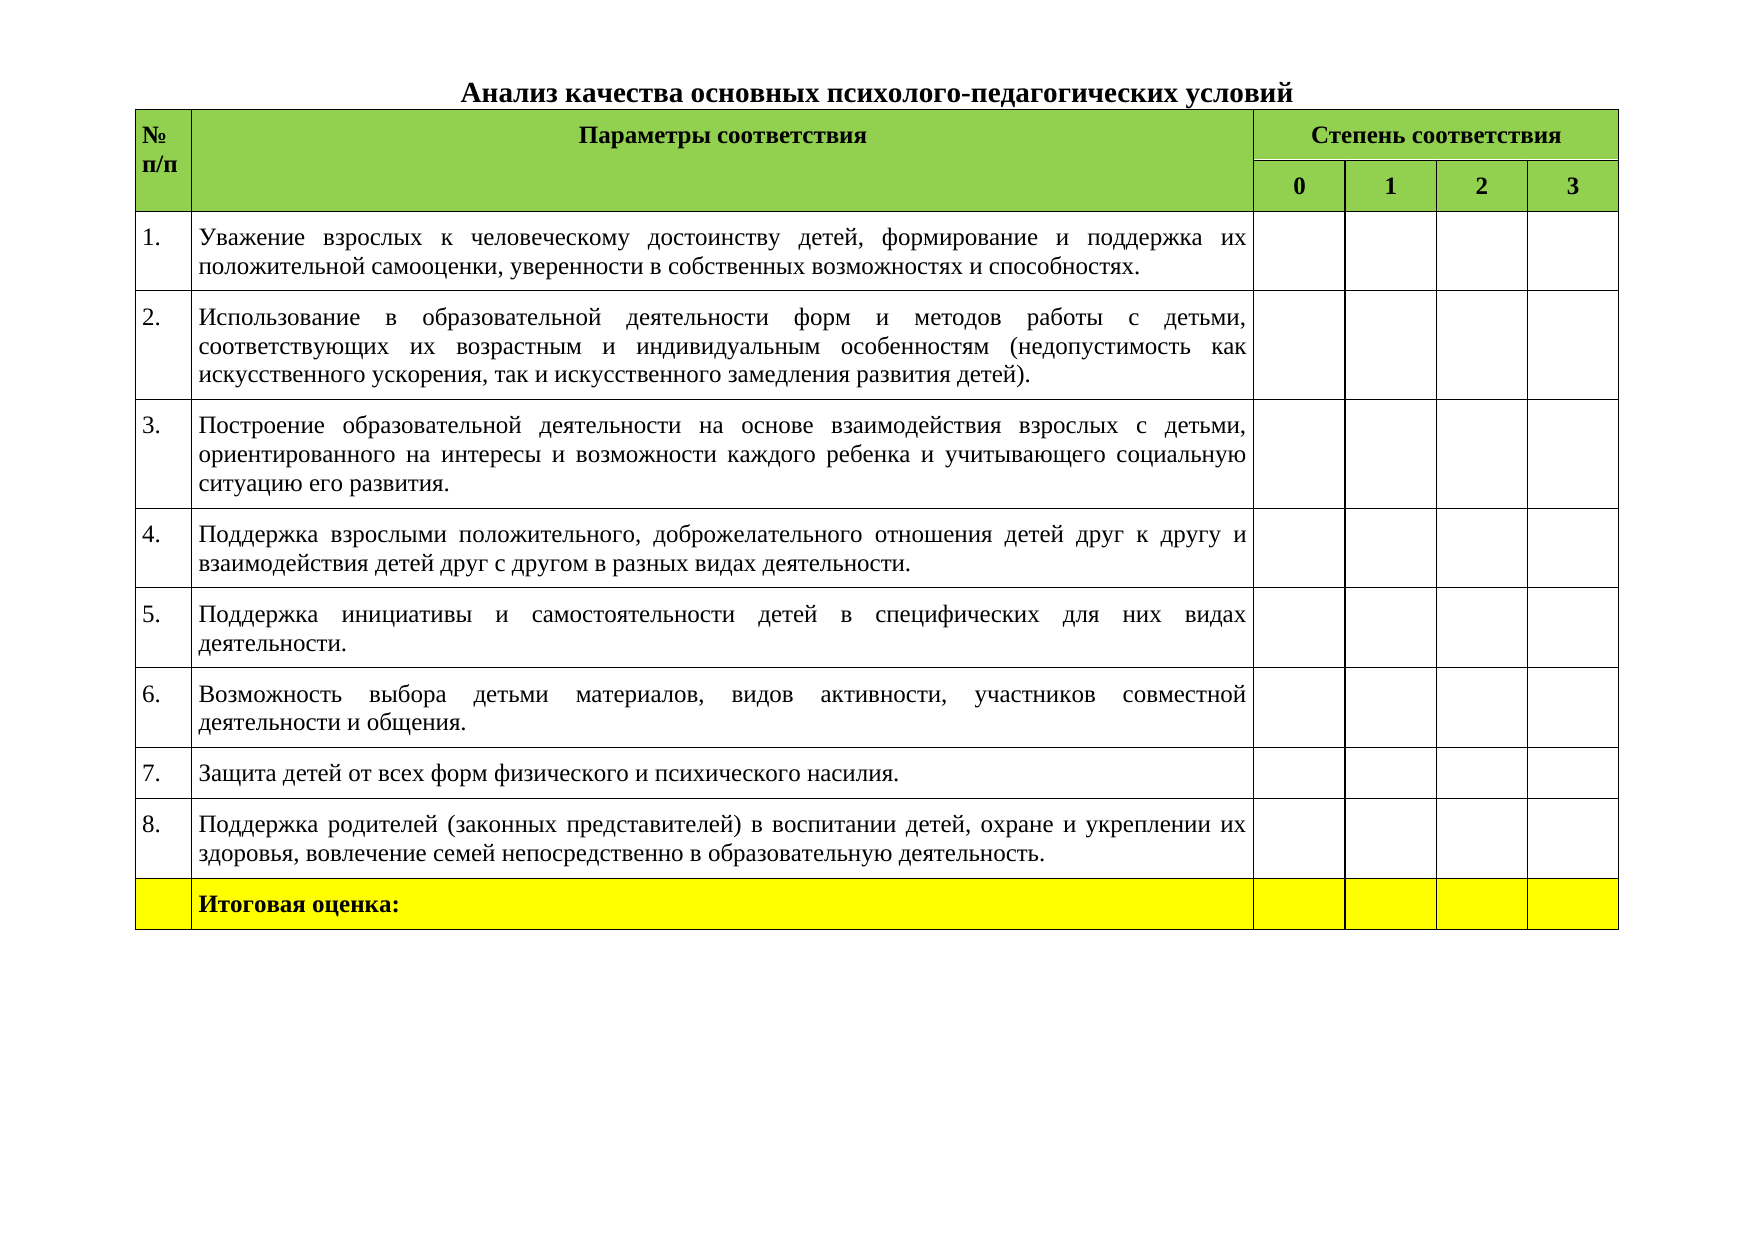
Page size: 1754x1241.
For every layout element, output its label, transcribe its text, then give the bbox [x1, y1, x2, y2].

table_cell [1528, 212, 1618, 290]
table_cell [1528, 509, 1618, 587]
table_cell [1254, 879, 1344, 929]
table_cell [136, 400, 191, 507]
table_cell [1437, 509, 1527, 587]
table_cell Поддержка инициативы и самостоятельности детей в специфических для них видах деятельности. [192, 588, 1253, 667]
table_cell 0 [1254, 161, 1344, 211]
table_cell [1528, 879, 1618, 929]
table_cell [1346, 400, 1436, 507]
table_cell [1437, 668, 1527, 747]
table_cell Использование в образовательной деятельности форм и методов работы с детьми, соответствующих их возрастным и индивидуальным особенностям (недопустимость как искусственного ускорения, так и искусственного замедления развития детей). [192, 291, 1253, 399]
table_cell [136, 212, 191, 290]
table_cell [1346, 509, 1436, 587]
table_cell [136, 879, 191, 929]
table_cell [1528, 668, 1618, 747]
text Анализ качества основных психолого-педагогических условий [75, 75, 1679, 108]
table_cell [1254, 748, 1344, 798]
table_cell [136, 748, 191, 798]
table_cell [136, 588, 191, 667]
table_cell [1528, 291, 1618, 399]
table_cell [1528, 588, 1618, 667]
table_cell [1346, 879, 1436, 929]
table_cell Поддержка взрослыми положительного, доброжелательного отношения детей друг к другу и взаимодействия детей друг с другом в разных видах деятельности. [192, 509, 1253, 587]
table_cell [1437, 400, 1527, 507]
table_cell Поддержка родителей (законных представителей) в воспитании детей, охране и укреплении их здоровья, вовлечение семей непосредственно в образовательную деятельность. [192, 799, 1253, 878]
table_cell [1254, 799, 1344, 878]
table_cell [1528, 799, 1618, 878]
table_cell [1437, 799, 1527, 878]
table_header Степень соответствия [1254, 110, 1618, 159]
table_cell [1437, 588, 1527, 667]
table_cell [1437, 879, 1527, 929]
table_cell [1254, 400, 1344, 507]
table_cell Построение образовательной деятельности на основе взаимодействия взрослых с детьми, ориентированного на интересы и возможности каждого ребенка и учитывающего социальную ситуацию его развития. [192, 400, 1253, 507]
table_cell [1346, 291, 1436, 399]
table_cell [1346, 748, 1436, 798]
table_cell [1437, 748, 1527, 798]
table_cell [136, 799, 191, 878]
table_cell [1254, 668, 1344, 747]
table_cell [1254, 588, 1344, 667]
table_cell 2 [1437, 161, 1527, 211]
table_cell 1 [1346, 161, 1436, 211]
table_cell Защита детей от всех форм физического и психического насилия. [192, 748, 1253, 798]
table_cell [1437, 291, 1527, 399]
table_header Параметры соответствия [192, 110, 1253, 211]
table_cell [136, 291, 191, 399]
table_cell Возможность выбора детьми материалов, видов активности, участников совместной деятельности и общения. [192, 668, 1253, 747]
table_cell [1346, 799, 1436, 878]
table_cell [1528, 748, 1618, 798]
table_cell [1528, 400, 1618, 507]
table_cell [1254, 509, 1344, 587]
table_cell [1346, 588, 1436, 667]
table_cell Уважение взрослых к человеческому достоинству детей, формирование и поддержка их положительной самооценки, уверенности в собственных возможностях и способностях. [192, 212, 1253, 290]
table_cell [136, 668, 191, 747]
table_cell Итоговая оценка: [192, 879, 1253, 929]
table_cell [1346, 212, 1436, 290]
table_cell [136, 509, 191, 587]
table_cell [1437, 212, 1527, 290]
table_cell [1346, 668, 1436, 747]
table_cell 3 [1528, 161, 1618, 211]
table_cell [1254, 212, 1344, 290]
table_cell [1254, 291, 1344, 399]
table_header № п/п [136, 110, 191, 211]
